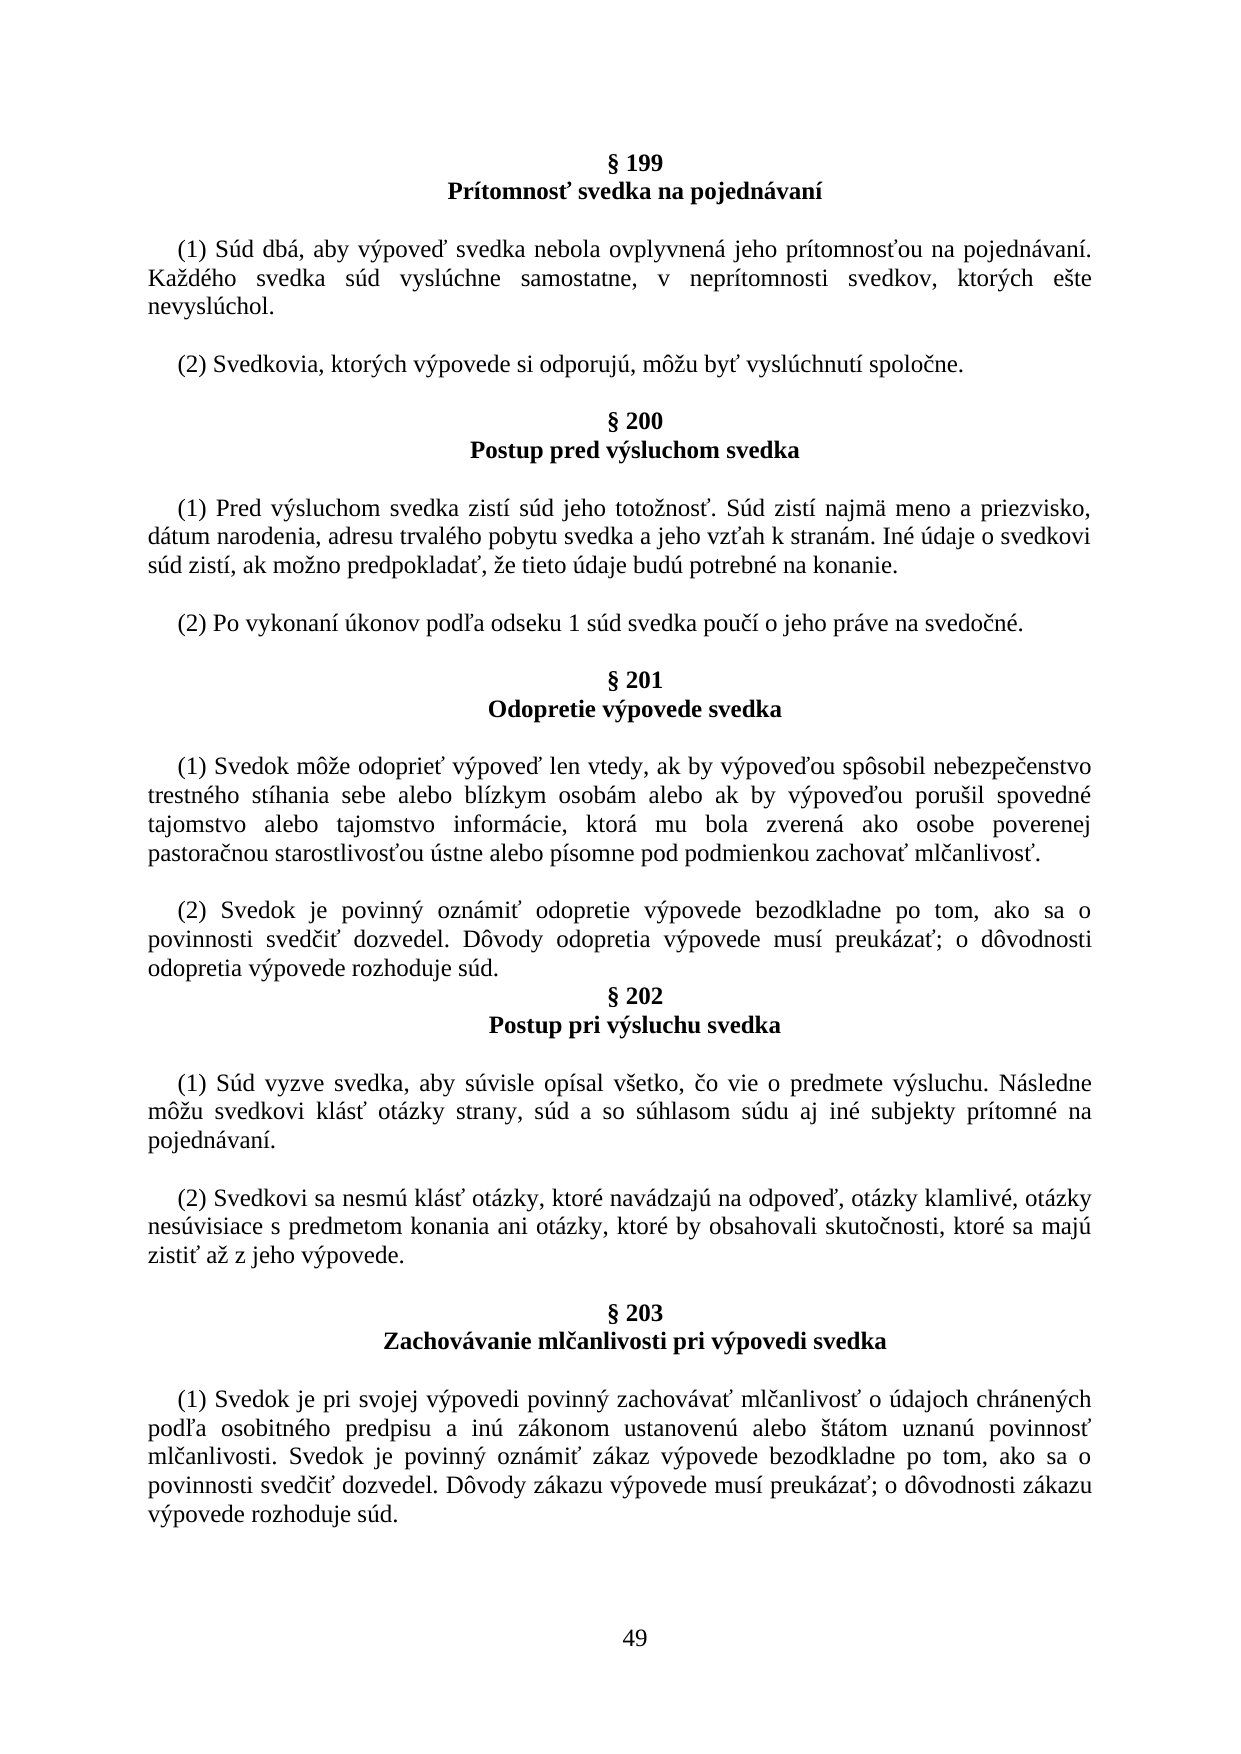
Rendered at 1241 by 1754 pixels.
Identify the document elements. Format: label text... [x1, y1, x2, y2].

text Odopretie výpovede svedka [148, 694, 1093, 723]
text (2) Svedkovi sa nesmú klásť otázky, ktoré navádzajú na odpoveď, otázky klamlivé, otázky nesúvisiace s predmetom konania ani otázky, ktoré by obsahovali skutočnosti, ktoré sa majú zistiť až z jeho výpovede. [148, 1183, 1093, 1269]
text Zachovávanie mlčanlivosti pri výpovedi svedka [148, 1326, 1093, 1355]
text § 199 [148, 148, 1093, 176]
text Postup pred výsluchom svedka [148, 435, 1093, 464]
text (1) Svedok môže odoprieť výpoveď len vtedy, ak by výpoveďou spôsobil nebezpečenstvo trestného stíhania sebe alebo blízkym osobám alebo ak by výpoveďou porušil spovedné tajomstvo alebo tajomstvo informácie, ktorá mu bola zverená ako osobe poverenej pastoračnou starostlivosťou ústne alebo písomne pod podmienkou zachovať mlčanlivosť. [148, 751, 1093, 866]
text Postup pri výsluchu svedka [148, 1010, 1093, 1039]
text § 200 [148, 406, 1093, 435]
text (1) Súd vyzve svedka, aby súvisle opísal všetko, čo vie o predmete výsluchu. Následne môžu svedkovi klásť otázky strany, súd a so súhlasom súdu aj iné subjekty prítomné na pojednávaní. [148, 1068, 1093, 1154]
text (1) Pred výsluchom svedka zistí súd jeho totožnosť. Súd zistí najmä meno a priezvisko, dátum narodenia, adresu trvalého pobytu svedka a jeho vzťah k stranám. Iné údaje o svedkovi súd zistí, ak možno predpokladať, že tieto údaje budú potrebné na konanie. [148, 493, 1093, 579]
text § 201 [148, 665, 1093, 694]
text § 203 [148, 1298, 1093, 1326]
text (2) Po vykonaní úkonov podľa odseku 1 súd svedka poučí o jeho práve na svedočné. [148, 608, 1093, 636]
text (2) Svedkovia, ktorých výpovede si odporujú, môžu byť vyslúchnutí spoločne. [148, 349, 1093, 378]
text (1) Súd dbá, aby výpoveď svedka nebola ovplyvnená jeho prítomnosťou na pojednávaní. Každého svedka súd vyslúchne samostatne, v neprítomnosti svedkov, ktorých ešte nevyslúchol. [148, 234, 1093, 320]
text (2) Svedok je povinný oznámiť odopretie výpovede bezodkladne po tom, ako sa o povinnosti svedčiť dozvedel. Dôvody odopretia výpovede musí preukázať; o dôvodnosti odopretia výpovede rozhoduje súd. [148, 895, 1093, 981]
text § 202 [148, 981, 1093, 1010]
text Prítomnosť svedka na pojednávaní [148, 176, 1093, 205]
text (1) Svedok je pri svojej výpovedi povinný zachovávať mlčanlivosť o údajoch chránených podľa osobitného predpisu a inú zákonom ustanovenú alebo štátom uznanú povinnosť mlčanlivosti. Svedok je povinný oznámiť zákaz výpovede bezodkladne po tom, ako sa o povinnosti svedčiť dozvedel. Dôvody zákazu výpovede musí preukázať; o dôvodnosti zákazu výpovede rozhoduje súd. [148, 1384, 1093, 1528]
